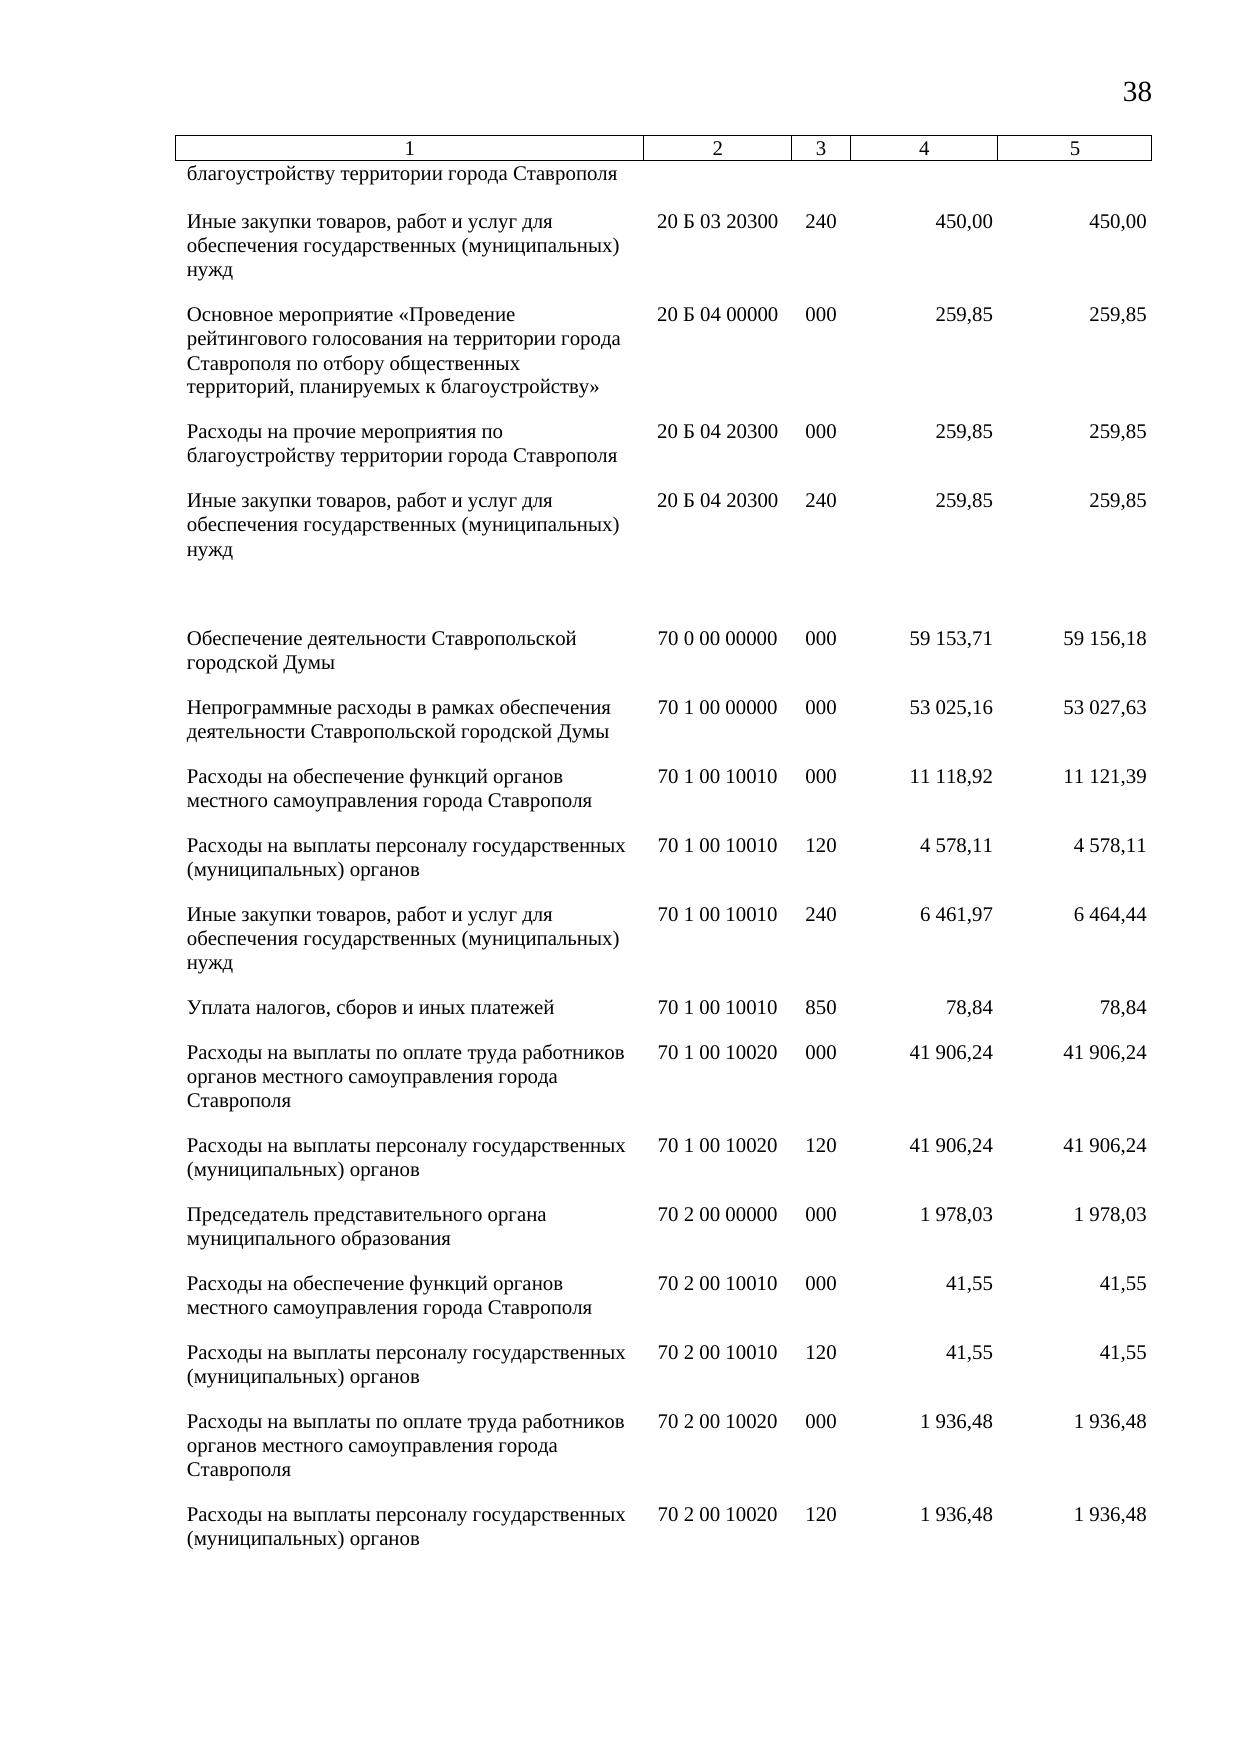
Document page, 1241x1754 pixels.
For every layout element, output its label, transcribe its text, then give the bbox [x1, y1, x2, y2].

table_header 5 [998, 136, 1151, 160]
table_header 1 [176, 136, 643, 160]
table_header 2 [644, 136, 791, 160]
table_header 3 [792, 136, 850, 160]
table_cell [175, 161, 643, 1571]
table_header 4 [851, 136, 997, 160]
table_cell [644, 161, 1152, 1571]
